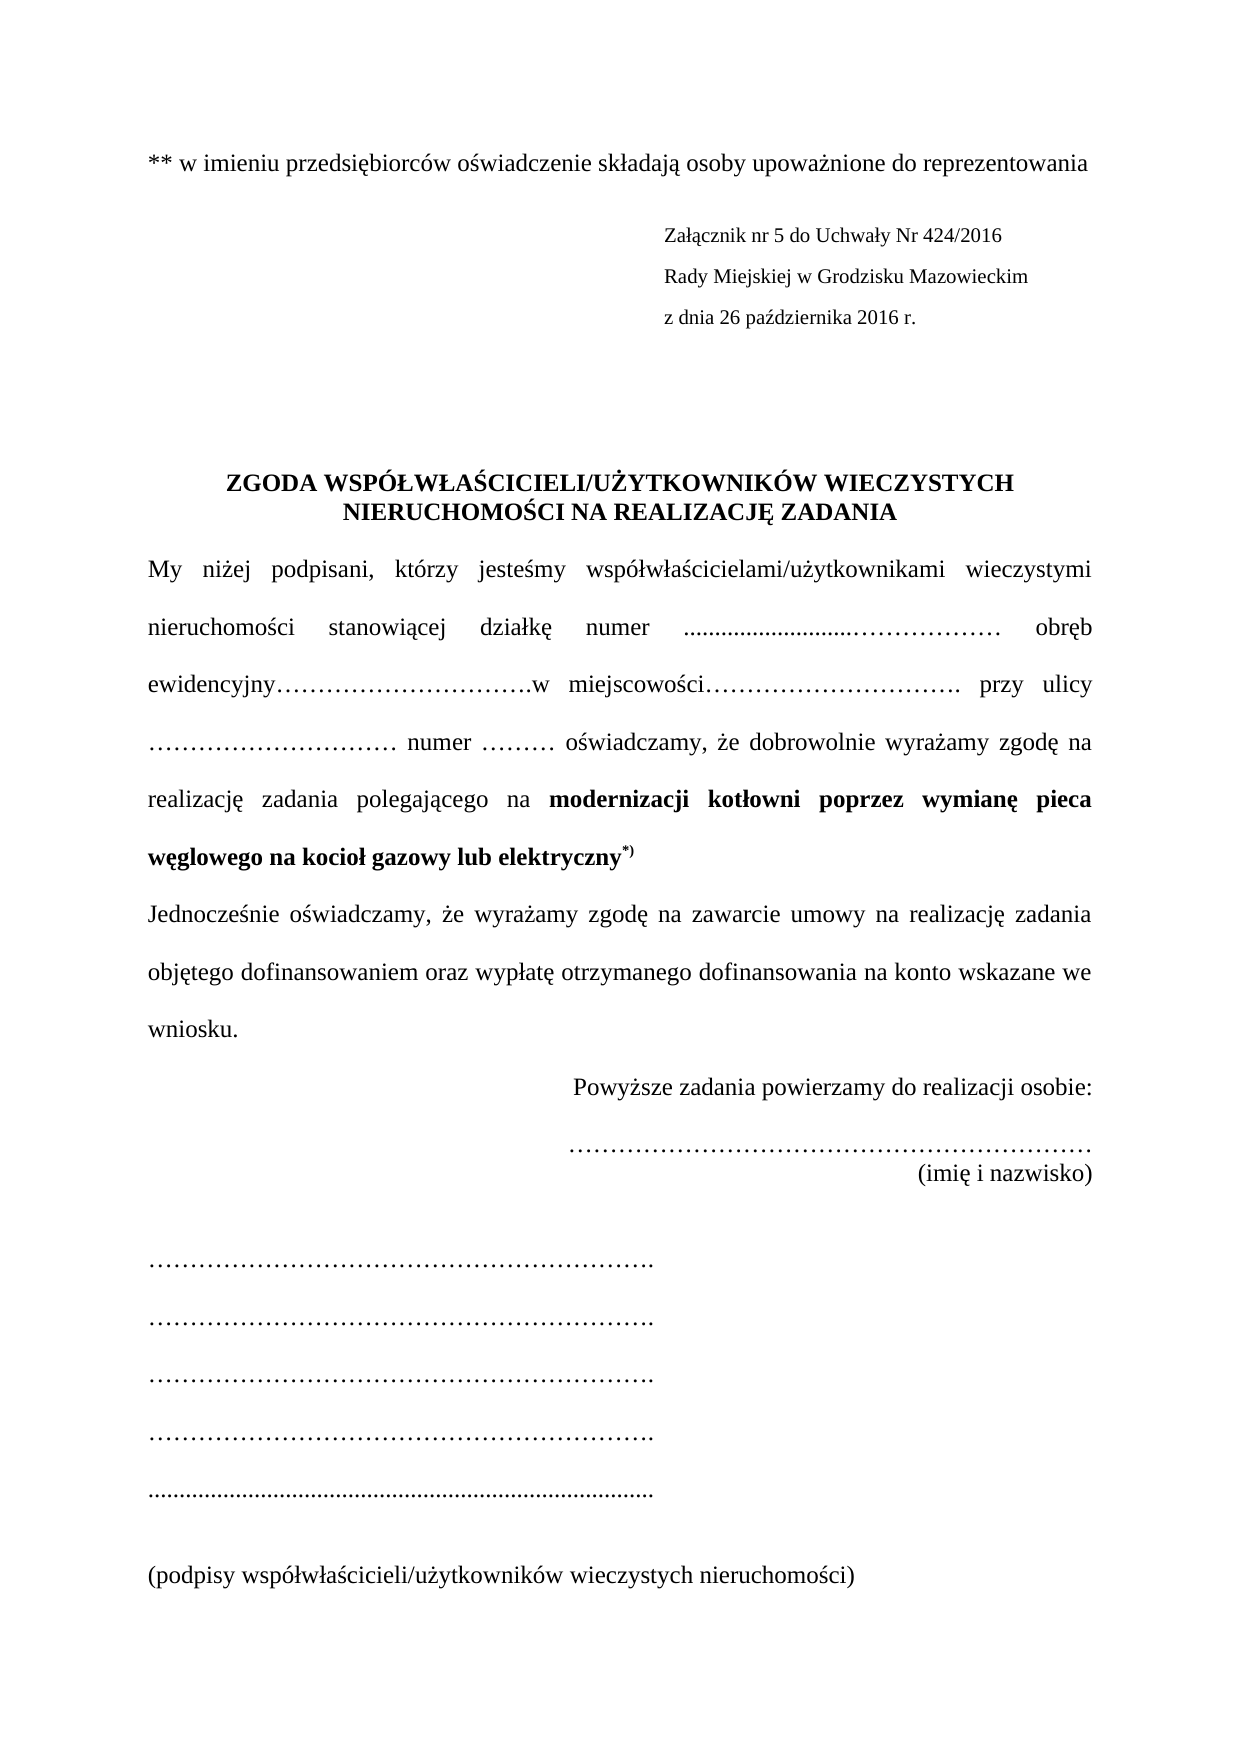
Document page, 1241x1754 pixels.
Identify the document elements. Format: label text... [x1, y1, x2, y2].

text My niżej podpisani, którzy jesteśmy współwłaścicielami/użytkownikami wieczystymi nieruchomości stanowiącej działkę numer ...........................……………… obręb ewidencyjny………………………….w miejscowości…………………………. przy ulicy ………………………… numer ……… oświadczamy, że dobrowolnie wyrażamy zgodę na realizację zadania polegającego na modernizacji kotłowni poprzez wymianę pieca węglowego na kocioł gazowy lub elektryczny*) [148, 554, 1093, 870]
text ZGODA WSPÓŁWŁAŚCICIELI/UŻYTKOWNIKÓW WIECZYSTYCH NIERUCHOMOŚCI NA REALIZACJĘ ZADANIA [148, 468, 1093, 525]
text (podpisy współwłaścicieli/użytkowników wieczystych nieruchomości) [148, 1560, 1093, 1589]
text Rady Miejskiej w Grodzisku Mazowieckim [664, 264, 1093, 288]
text ……………………………………………………. [148, 1359, 1093, 1388]
text Załącznik nr 5 do Uchwały Nr 424/2016 [590, 223, 1093, 247]
text ……………………………………………………. [148, 1302, 1093, 1330]
text ……………………………………………………… [148, 1129, 1093, 1158]
text ................................................................................. [148, 1474, 1093, 1503]
text Powyższe zadania powierzamy do realizacji osobie: [148, 1072, 1093, 1100]
text z dnia 26 października 2016 r. [148, 305, 1093, 329]
text Jednocześnie oświadczamy, że wyrażamy zgodę na zawarcie umowy na realizację zadania objętego dofinansowaniem oraz wypłatę otrzymanego dofinansowania na konto wskazane we wniosku. [148, 899, 1093, 1043]
text (imię i nazwisko) [148, 1158, 1093, 1187]
text ……………………………………………………. [148, 1417, 1093, 1445]
text ……………………………………………………. [148, 1244, 1093, 1273]
text ** w imieniu przedsiębiorców oświadczenie składają osoby upoważnione do reprezentowania [148, 148, 1093, 176]
